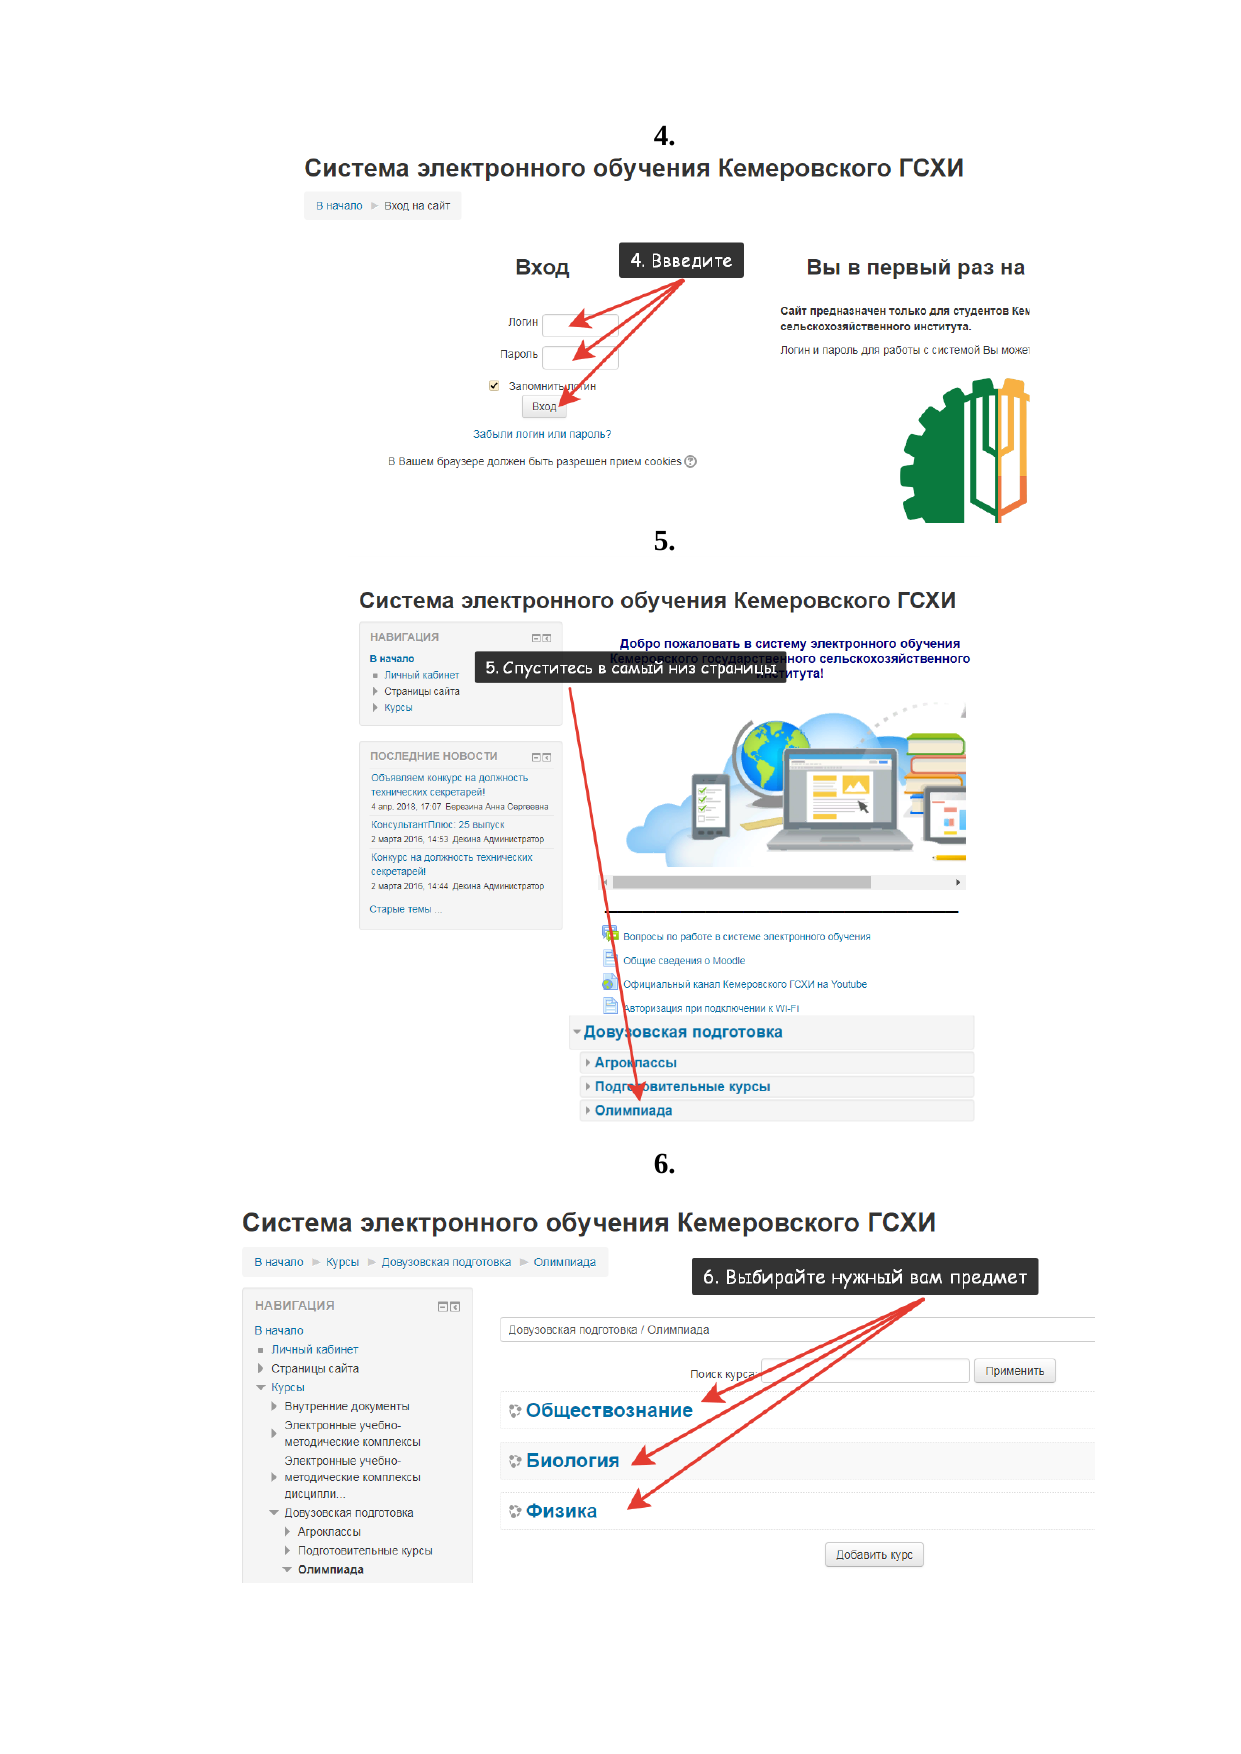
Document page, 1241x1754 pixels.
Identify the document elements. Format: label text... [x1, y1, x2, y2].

picture [348, 556, 981, 1147]
text 6. [177, 1147, 1152, 1180]
picture [299, 151, 1030, 523]
text 4. [177, 118, 1152, 152]
picture [234, 1180, 1095, 1583]
text 5. [177, 523, 1152, 556]
